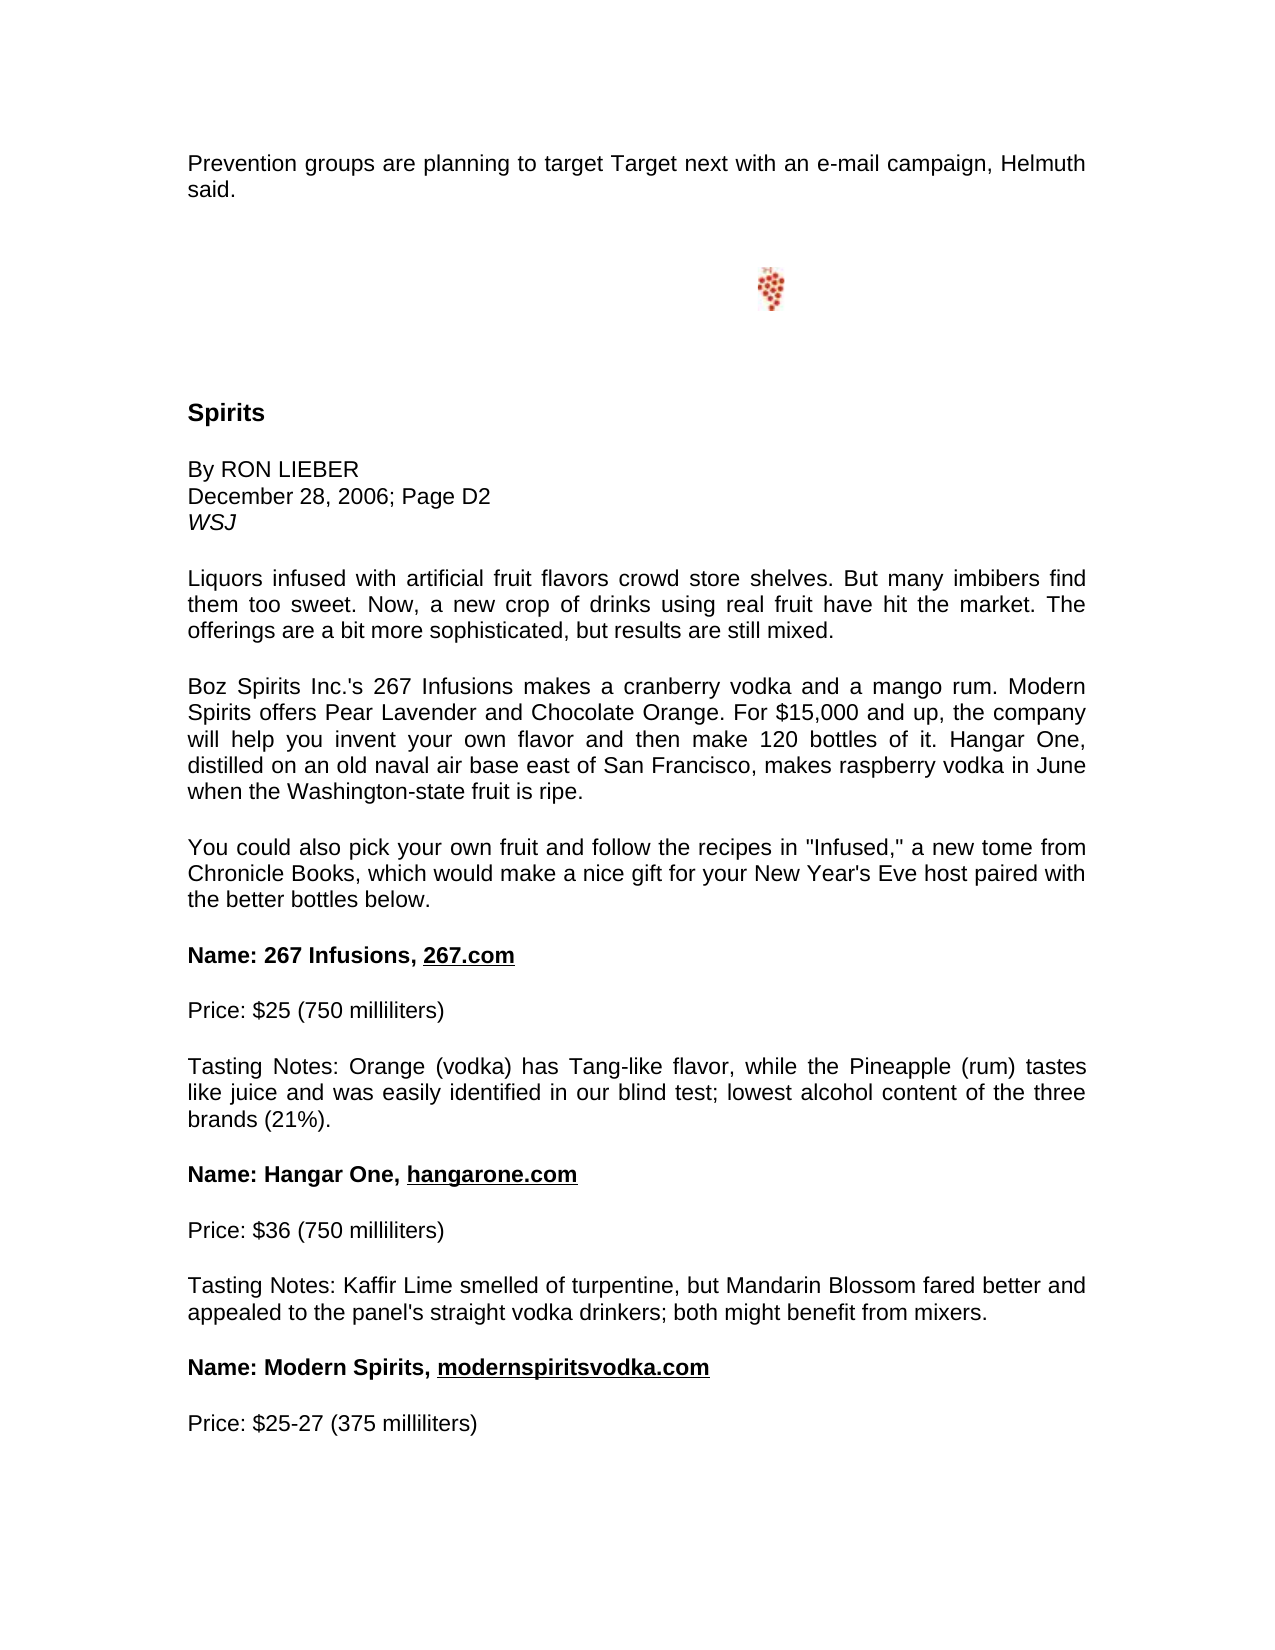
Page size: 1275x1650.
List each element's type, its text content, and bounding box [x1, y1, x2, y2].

text Name: Modern Spirits, modernspiritsvodka.com [187, 1354, 1087, 1381]
text By RON LIEBER December 28, 2006; Page D2 WSJ [187, 456, 1087, 535]
text Spirits [187, 398, 1087, 427]
text Tasting Notes: Kaffir Lime smelled of turpentine, but Mandarin Blossom fared better and appealed to the panel's straight vodka drinkers; both might benefit from mixers. [187, 1272, 1087, 1325]
text Prevention groups are planning to target Target next with an e-mail campaign, Helmuth said. [187, 150, 1087, 203]
text Price: $25-27 (375 milliliters) [187, 1410, 1087, 1436]
text Name: 267 Infusions, 267.com [187, 942, 1087, 968]
text Price: $36 (750 milliliters) [187, 1217, 1087, 1243]
picture [757, 267, 785, 311]
text Name: Hangar One, hangarone.com [187, 1161, 1087, 1188]
text Boz Spirits Inc.'s 267 Infusions makes a cranberry vodka and a mango rum. Modern Spirits offers Pear Lavender and Chocolate Orange. For $15,000 and up, the company will help you invent your own flavor and then make 120 bottles of it. Hangar One, distilled on an old naval air base east of , makes raspberry vodka in June when the Washington-state fruit is ripe. [187, 673, 1087, 804]
text Price: $25 (750 milliliters) [187, 997, 1087, 1024]
text Tasting Notes: (vodka) has Tang-like flavor, while the Pineapple (rum) tastes like juice and was easily identified in our blind test; lowest alcohol content of the three brands (21%). [187, 1053, 1087, 1132]
text You could also pick your own fruit and follow the recipes in "Infused," a new tome from Chronicle Books, which would make a nice gift for your New Year's Eve host paired with the better bottles below. [187, 834, 1087, 913]
text Liquors infused with artificial fruit flavors crowd store shelves. But many imbibers find them too sweet. Now, a new crop of drinks using real fruit have hit the market. The offerings are a bit more sophisticated, but results are still mixed. [187, 564, 1087, 644]
